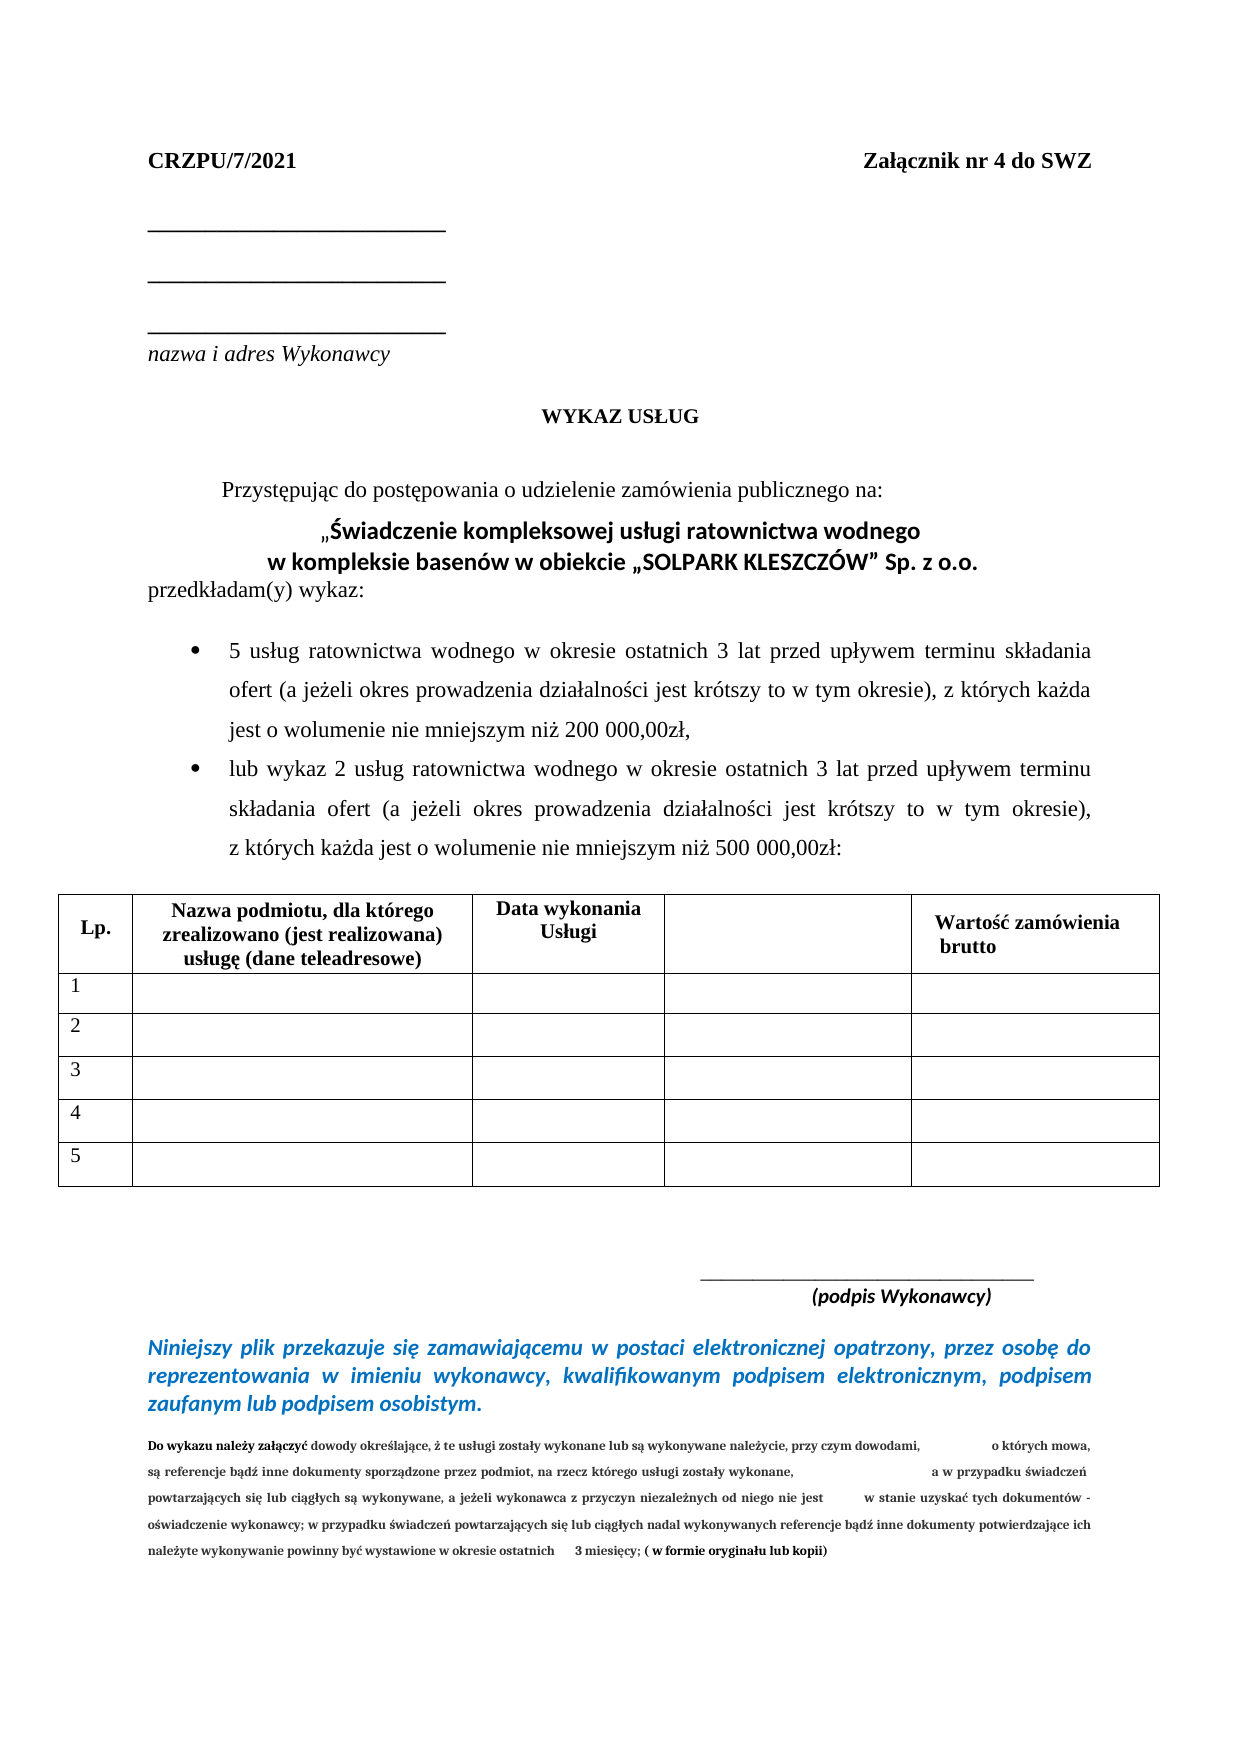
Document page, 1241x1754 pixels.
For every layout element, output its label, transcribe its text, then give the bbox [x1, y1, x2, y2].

text __________________________ [148, 310, 1093, 336]
text Przystępując do postępowania o udzielenie zamówienia publicznego na: [148, 476, 1093, 502]
table_cell [665, 1143, 911, 1186]
table_cell [912, 974, 1159, 1012]
table_header Data wykonania Usługi [473, 895, 664, 972]
text przedkładam(y) wykaz: [148, 576, 1093, 603]
table_cell [133, 1143, 472, 1186]
text w kompleksie basenów w obiekcie „SOLPARK KLESZCZÓW” Sp. z o.o. [148, 546, 1093, 576]
table_cell [912, 1014, 1159, 1056]
table_cell [473, 1014, 664, 1056]
table_cell [133, 1014, 472, 1056]
table_cell [473, 1100, 664, 1142]
table_cell [133, 1100, 472, 1142]
table_cell 2 [59, 1014, 132, 1056]
table_header Lp. [59, 895, 132, 972]
list lub wykaz 2 usług ratownictwa wodnego w okresie ostatnich 3 lat przed upływem terminu składania ofert (a jeżeli okres prowadzenia działalności jest krótszy to w tym okresie), z których każda jest o wolumenie nie mniejszym niż 500 000,00zł: [191, 755, 1093, 860]
table_cell [473, 1143, 664, 1186]
table_cell 4 [59, 1100, 132, 1142]
text „Świadczenie kompleksowej usługi ratownictwa wodnego [148, 515, 1093, 546]
table_cell [473, 1057, 664, 1098]
table_cell [473, 974, 664, 1012]
table_cell [665, 1057, 911, 1098]
text ________________________________ [148, 1259, 1093, 1283]
table_header [665, 895, 911, 972]
text CRZPU/7/2021 Załącznik nr 4 do SWZ [148, 148, 1093, 174]
text WYKAZ USŁUG [148, 404, 1093, 428]
list 5 usług ratownictwa wodnego w okresie ostatnich 3 lat przed upływem terminu składania ofert (a jeżeli okres prowadzenia działalności jest krótszy to w tym okresie), z których każda jest o wolumenie nie mniejszym niż 200 000,00zł, [191, 637, 1093, 742]
table_header [133, 895, 472, 972]
table_cell [665, 974, 911, 1012]
text (podpis Wykonawcy) [148, 1283, 1093, 1308]
table_cell 5 [59, 1143, 132, 1186]
table_cell [665, 1100, 911, 1142]
text __________________________ [148, 259, 1093, 285]
table_cell 3 [59, 1057, 132, 1098]
text __________________________ [148, 208, 1093, 234]
table_cell [912, 1100, 1159, 1142]
table_cell [133, 974, 472, 1012]
table_header [912, 895, 1159, 972]
text Niniejszy plik przekazuje się zamawiającemu w postaci elektronicznej opatrzony, przez osobę do reprezentowania w imieniu wykonawcy, kwalifikowanym podpisem elektronicznym, podpisem zaufanym lub podpisem osobistym. [148, 1333, 1093, 1417]
table_cell [912, 1057, 1159, 1098]
text Do wykazu należy załączyć dowody określające, ż te usługi zostały wykonane lub są wykonywane należycie, przy czym dowodami, o których mowa, są referencje bądź inne dokumenty sporządzone przez podmiot, na rzecz którego usługi zostały wykonane, a w przypadku świadczeń powtarzających się lub ciągłych są wykonywane, a jeżeli wykonawca z przyczyn niezależnych od niego nie jest w stanie uzyskać tych dokumentów - oświadczenie wykonawcy; w przypadku świadczeń powtarzających się lub ciągłych nadal wykonywanych referencje bądź inne dokumenty potwierdzające ich należyte wykonywanie powinny być wystawione w okresie ostatnich 3 miesięcy; ( w formie oryginału lub kopii) [148, 1438, 1093, 1570]
table_cell [133, 1057, 472, 1098]
text nazwa i adres Wykonawcy [148, 340, 1093, 367]
table_cell 1 [59, 974, 132, 1012]
table_cell [912, 1143, 1159, 1186]
table_cell [665, 1014, 911, 1056]
